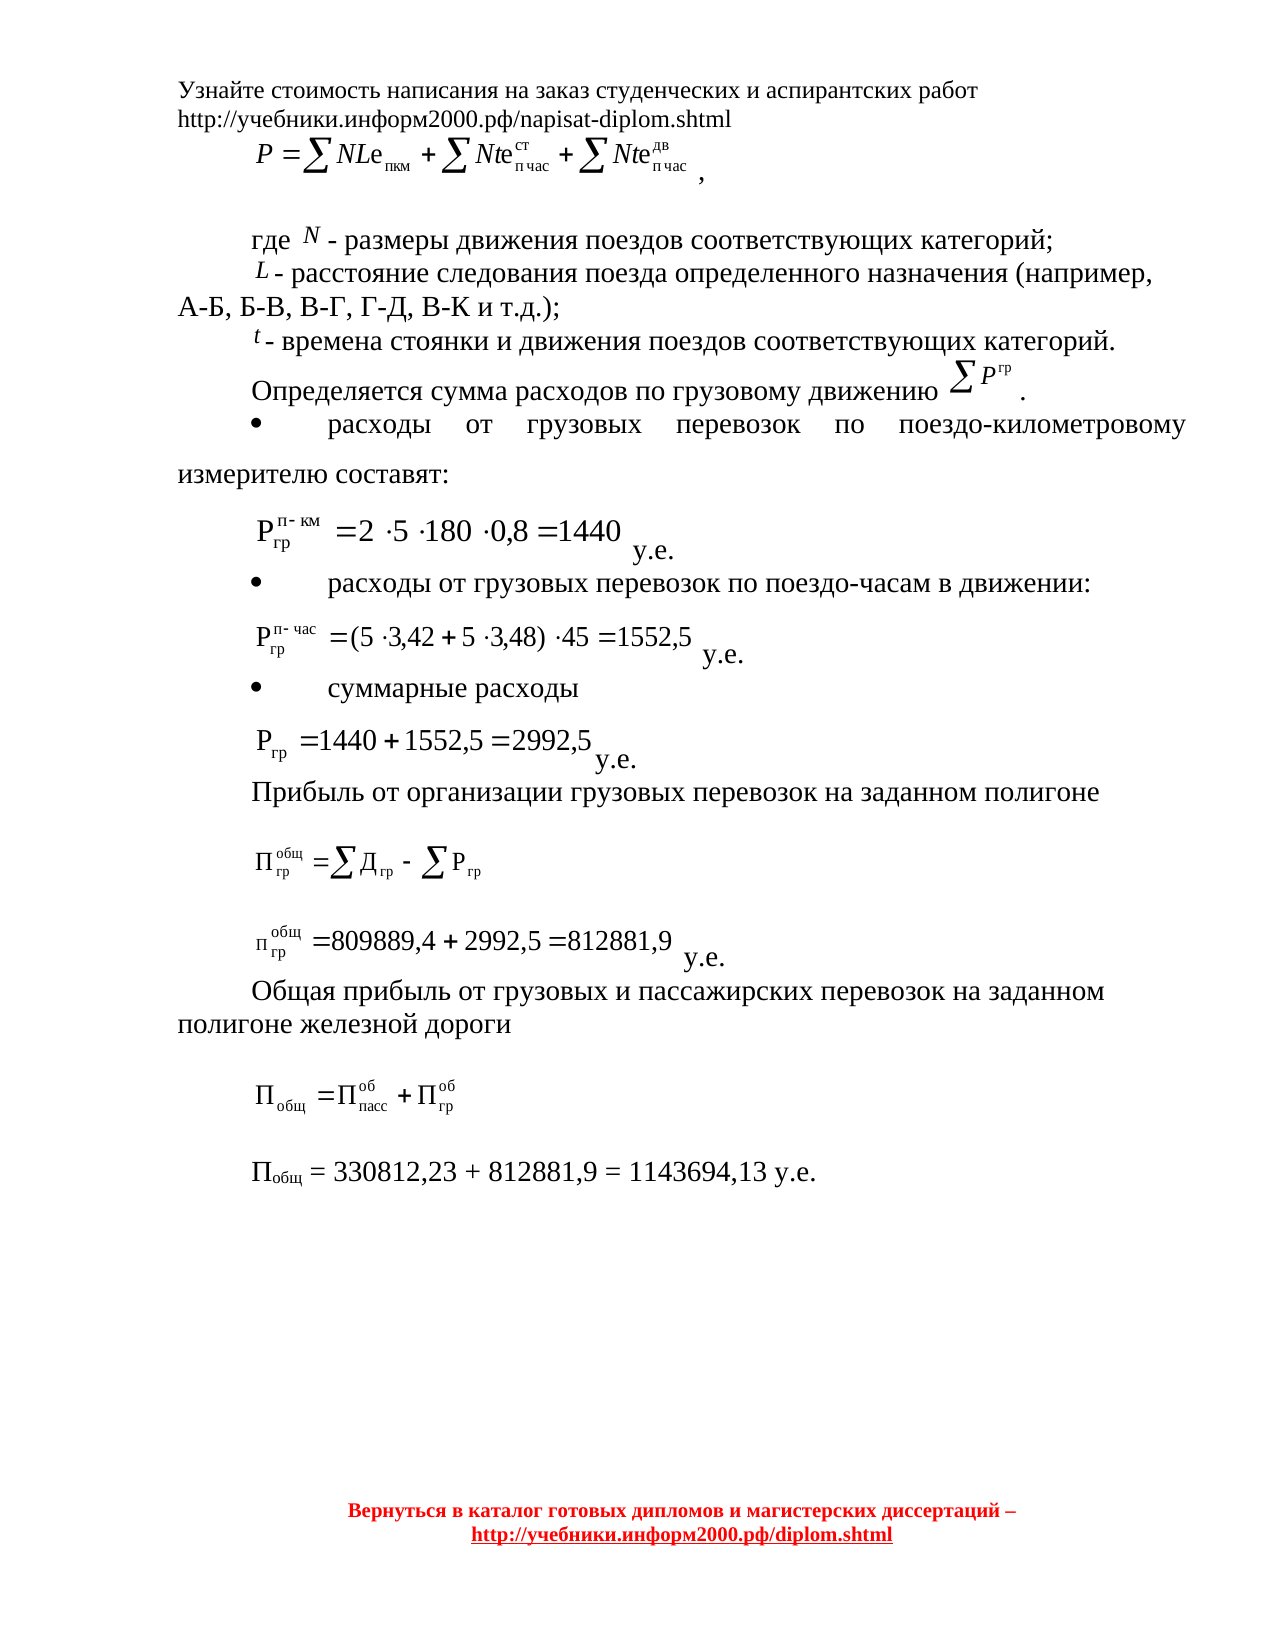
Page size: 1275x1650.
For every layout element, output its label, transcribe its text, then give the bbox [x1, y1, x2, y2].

text где - размеры движения поездов соответствующих категорий; [177, 220, 1186, 256]
text Побщ = 330812,23 + 812881,9 = 1143694,13 у.е. [177, 1154, 1186, 1188]
text у.е. [177, 507, 1186, 565]
text Прибыль от организации грузовых перевозок на заданном полигоне [177, 774, 1186, 808]
text у.е. [177, 616, 1186, 670]
text - времена стоянки и движения поездов соответствующих категорий. [177, 323, 1186, 356]
text  расходы от грузовых перевозок по поездо-часам в движении: [177, 565, 1186, 599]
text - расстояние следования поезда определенного назначения (например, А-Б, Б-В, В-Г, Г-Д, В-К и т.д.); [177, 256, 1186, 323]
text  суммарные расходы [177, 670, 1186, 703]
text Определяется сумма расходов по грузовому движению . [177, 356, 1186, 406]
text у.е. [177, 720, 1186, 774]
text , [177, 132, 1186, 187]
text Общая прибыль от грузовых и пассажирских перевозок на заданном полигоне железной дороги [177, 973, 1186, 1040]
text  расходы от грузовых перевозок по поездо-километровому измерителю составят: [177, 406, 1186, 490]
text у.е. [177, 919, 1186, 973]
